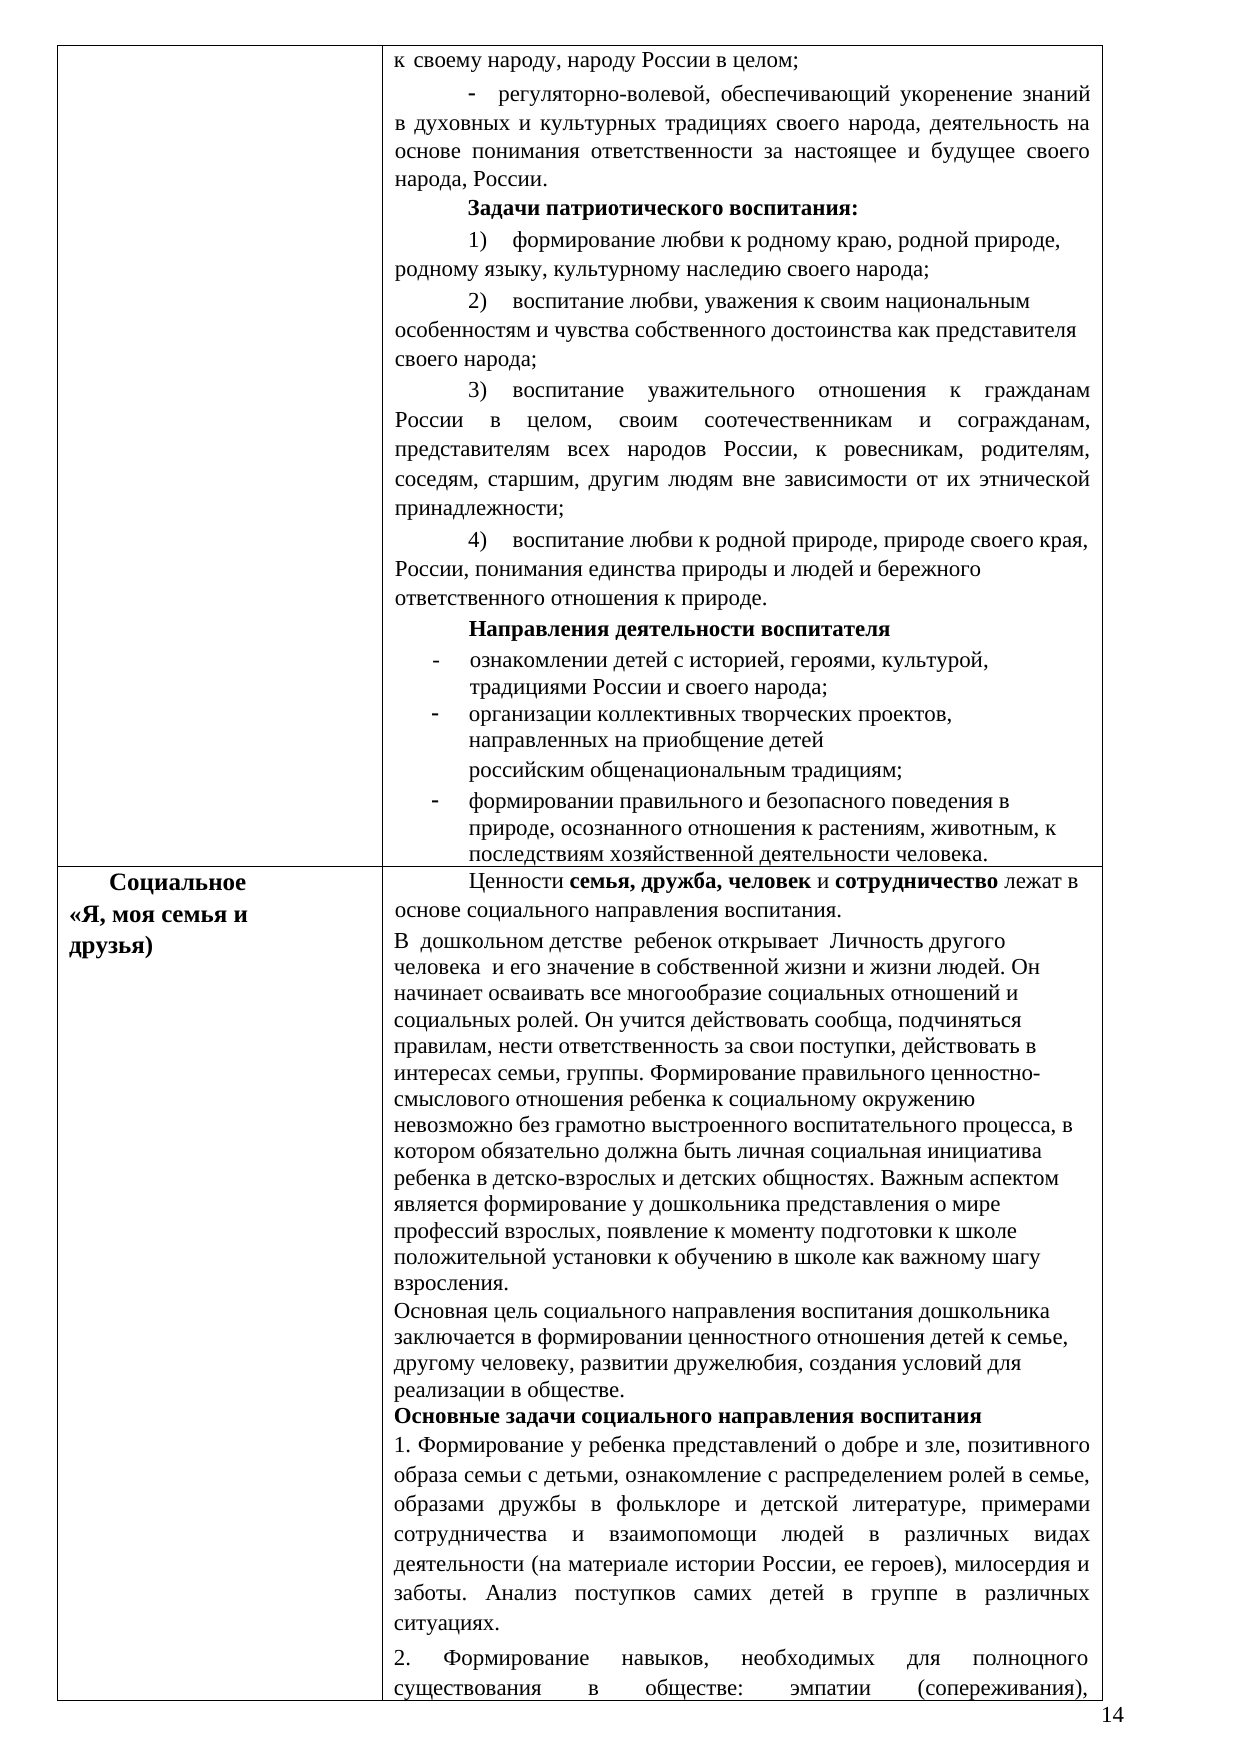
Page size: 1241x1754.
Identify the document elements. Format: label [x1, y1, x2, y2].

table_cell [383, 46, 1102, 866]
table_cell [58, 867, 382, 1700]
table_cell [58, 46, 382, 866]
table_cell [383, 867, 1102, 1700]
